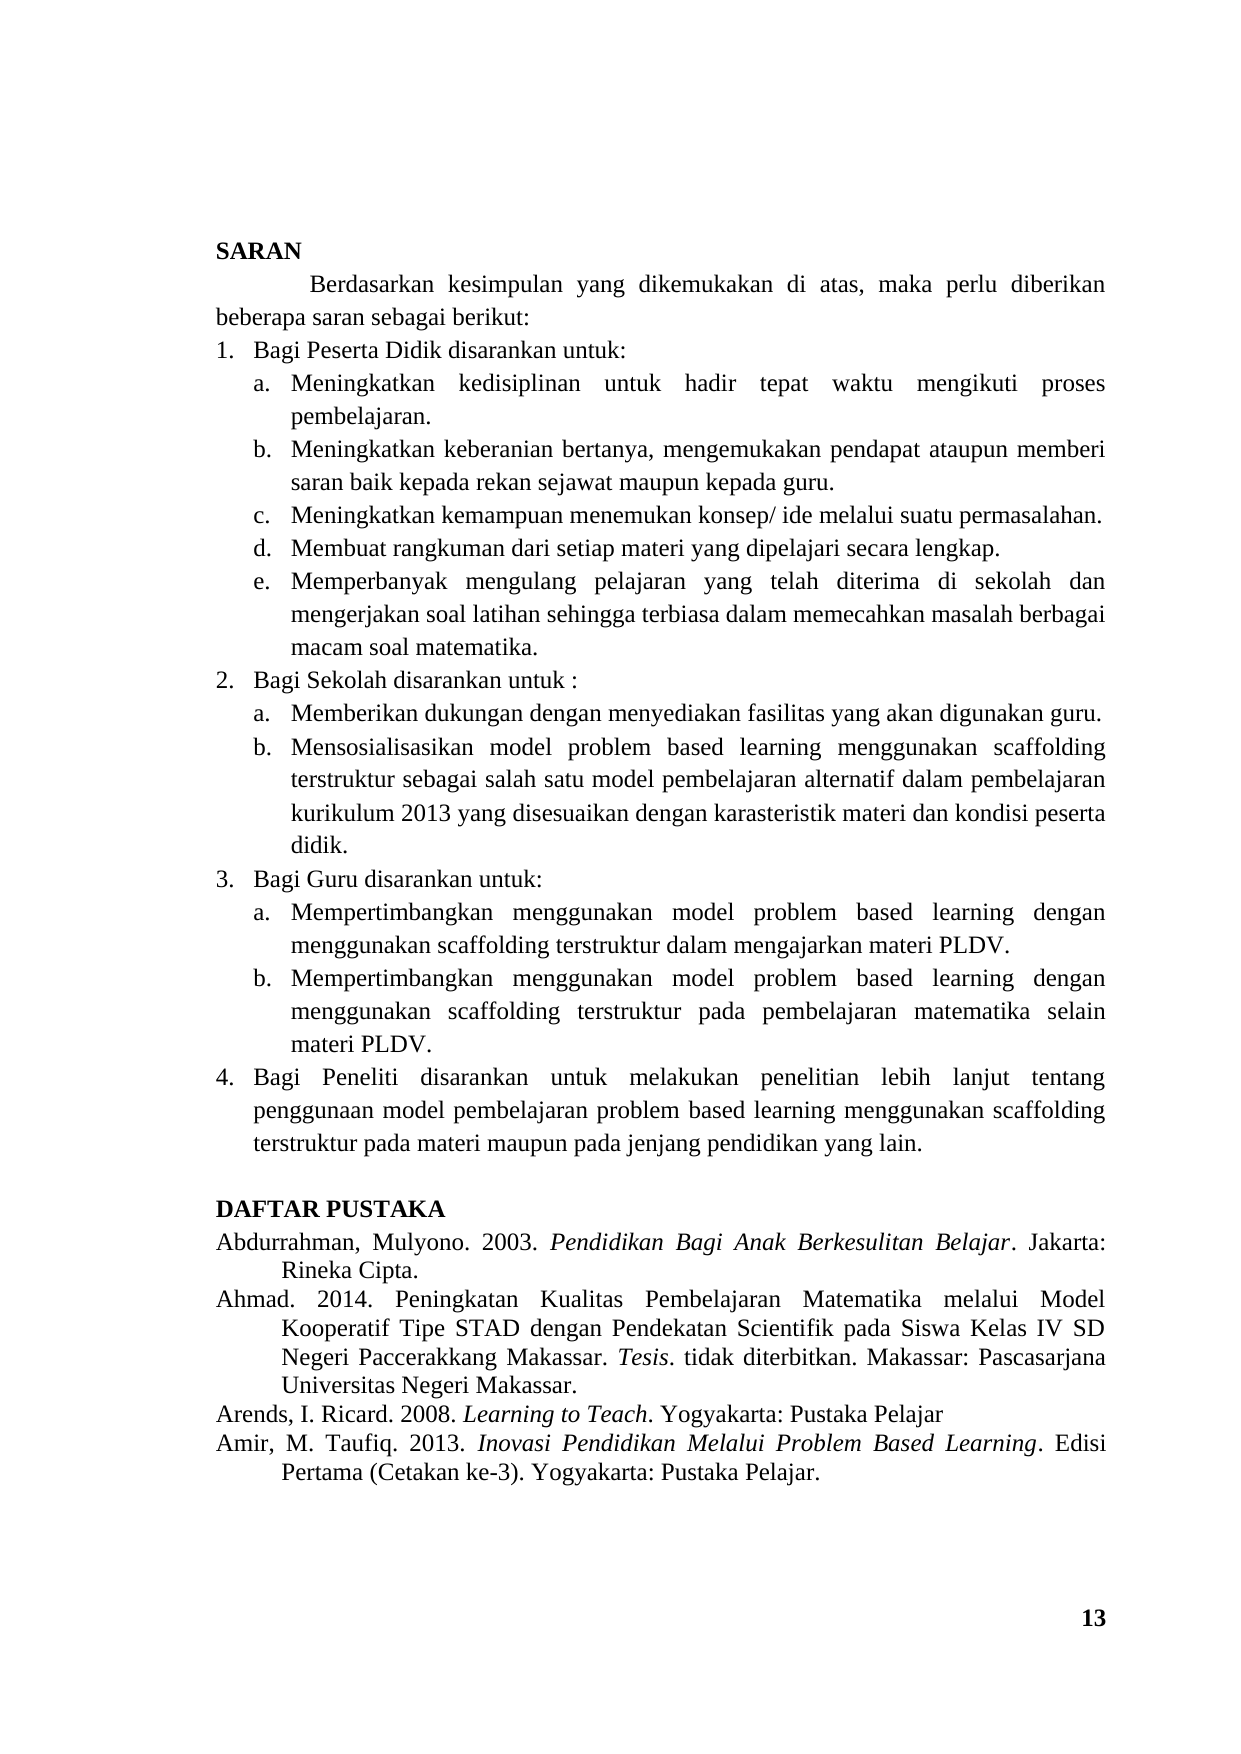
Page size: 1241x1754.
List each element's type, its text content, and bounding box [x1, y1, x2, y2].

list Mempertimbangkan menggunakan model problem based learning dengan menggunakan scaffolding terstruktur dalam mengajarkan materi PLDV. [253, 897, 1106, 958]
list Membuat rangkuman dari setiap materi yang dipelajari secara lengkap. [253, 533, 1106, 562]
list Bagi Sekolah disarankan untuk : [216, 666, 1106, 694]
list Mensosialisasikan model problem based learning menggunakan scaffolding terstruktur sebagai salah satu model pembelajaran alternatif dalam pembelajaran kurikulum 2013 yang disesuaikan dengan karasteristik materi dan kondisi peserta didik. [253, 732, 1106, 859]
list Meningkatkan kemampuan menemukan konsep/ ide melalui suatu permasalahan. [253, 500, 1106, 529]
text Arends, I. Ricard. 2008. Learning to Teach. Yogyakarta: Pustaka Pelajar [216, 1399, 1106, 1428]
list Mempertimbangkan menggunakan model problem based learning dengan menggunakan scaffolding terstruktur pada pembelajaran matematika selain materi PLDV. [253, 963, 1106, 1057]
list Meningkatkan kedisiplinan untuk hadir tepat waktu mengikuti proses pembelajaran. [253, 368, 1106, 430]
list Bagi Guru disarankan untuk: [216, 864, 1106, 892]
text Ahmad. 2014. Peningkatan Kualitas Pembelajaran Matematika melalui Model Kooperatif Tipe STAD dengan Pendekatan Scientifik pada Siswa Kelas IV SD Negeri Paccerakkang Makassar. Tesis. tidak diterbitkan. Makassar: Pascasarjana Universitas Negeri Makassar. [216, 1284, 1106, 1399]
list Bagi Peneliti disarankan untuk melakukan penelitian lebih lanjut tentang penggunaan model pembelajaran problem based learning menggunakan scaffolding terstruktur pada materi maupun pada jenjang pendidikan yang lain. [216, 1062, 1106, 1157]
text SARAN [216, 236, 1106, 265]
text Amir, M. Taufiq. 2013. Inovasi Pendidikan Melalui Problem Based Learning. Edisi Pertama (Cetakan ke-3). Yogyakarta: Pustaka Pelajar. [216, 1428, 1106, 1486]
list Memberikan dukungan dengan menyediakan fasilitas yang akan digunakan guru. [253, 698, 1106, 727]
text Abdurrahman, Mulyono. 2003. Pendidikan Bagi Anak Berkesulitan Belajar. Jakarta: Rineka Cipta. [216, 1227, 1106, 1284]
list Meningkatkan keberanian bertanya, mengemukakan pendapat ataupun memberi saran baik kepada rekan sejawat maupun kepada guru. [253, 434, 1106, 496]
list Berdasarkan kesimpulan yang dikemukakan di atas, maka perlu diberikan beberapa saran sebagai berikut: [216, 269, 1106, 331]
list Memperbanyak mengulang pelajaran yang telah diterima di sekolah dan mengerjakan soal latihan sehingga terbiasa dalam memecahkan masalah berbagai macam soal matematika. [253, 566, 1106, 661]
text DAFTAR PUSTAKA [216, 1194, 1106, 1223]
list Bagi Peserta Didik disarankan untuk: [216, 335, 1106, 364]
